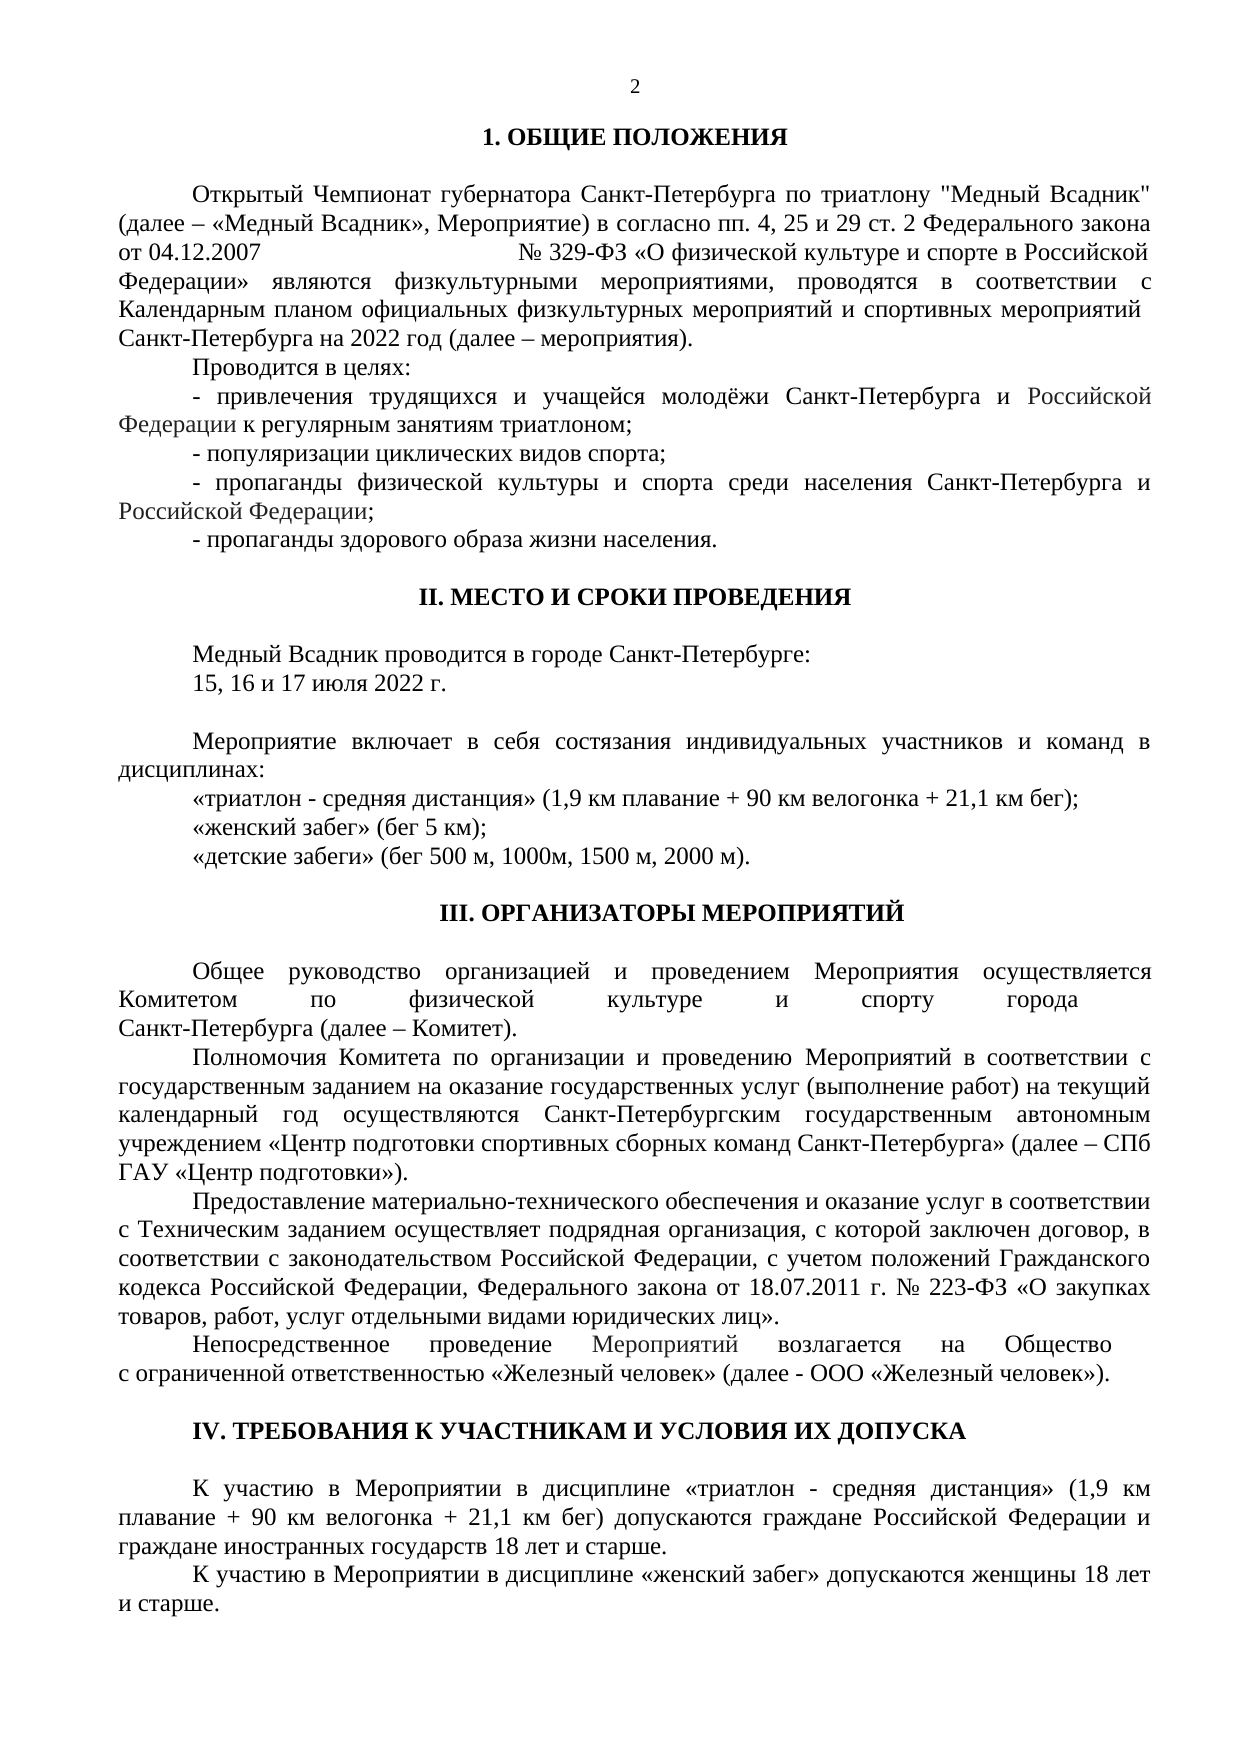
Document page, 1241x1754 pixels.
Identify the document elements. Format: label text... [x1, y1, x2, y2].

text «детские забеги» (бег 500 м, 1000м, 1500 м, 2000 м). [118, 841, 1152, 869]
text Мероприятие включает в себя состязания индивидуальных участников и команд в дисциплинах: [118, 726, 1152, 783]
text Предоставление материально-технического обеспечения и оказание услуг в соответствии с Техническим заданием осуществляет подрядная организация, с которой заключен договор, в соответствии с законодательством Российской Федерации, с учетом положений Гражданского кодекса Российской Федерации, Федерального закона от 18.07.2011 г. № 223-ФЗ «О закупках товаров, работ, услуг отдельными видами юридических лиц». [118, 1186, 1152, 1329]
text II. МЕСТО И СРОКИ ПРОВЕДЕНИЯ [118, 582, 1152, 611]
text - пропаганды физической культуры и спорта среди населения Санкт-Петербурга и Российской Федерации; [118, 467, 1152, 524]
text - привлечения трудящихся и учащейся молодёжи Санкт-Петербурга и Российской Федерации к регулярным занятиям триатлоном; [118, 381, 1152, 438]
text - популяризации циклических видов спорта; [118, 438, 1152, 467]
text Полномочия Комитета по организации и проведению Мероприятий в соответствии с государственным заданием на оказание государственных услуг (выполнение работ) на текущий календарный год осуществляются Санкт-Петербургским государственным автономным учреждением «Центр подготовки спортивных сборных команд Санкт-Петербурга» (далее – СПб ГАУ «Центр подготовки»). [118, 1042, 1152, 1186]
text Медный Всадник проводится в городе Санкт-Петербурге: [118, 639, 1152, 668]
text - пропаганды здорового образа жизни населения. [118, 524, 1152, 553]
text Открытый Чемпионат губернатора Санкт-Петербурга по триатлону "Медный Всадник" (далее – «Медный Всадник», Мероприятие) в согласно пп. 4, 25 и 29 ст. 2 Федерального закона от 04.12.2007 № 329-ФЗ «О физической культуре и спорте в Российской Федерации» являются физкультурными мероприятиями, проводятся в соответствии с Календарным планом официальных физкультурных мероприятий и спортивных мероприятий Санкт-Петербурга на 2022 год (далее – мероприятия). [118, 179, 1152, 352]
text 1. ОБЩИЕ ПОЛОЖЕНИЯ [118, 122, 1152, 151]
text Проводится в целях: [118, 352, 1152, 381]
text «женский забег» (бег 5 км); [118, 812, 1152, 841]
text IV. ТРЕБОВАНИЯ К УЧАСТНИКАМ И УСЛОВИЯ ИХ ДОПУСКА [118, 1416, 1152, 1444]
text III. ОРГАНИЗАТОРЫ МЕРОПРИЯТИЙ [118, 898, 1152, 927]
text «триатлон - средняя дистанция» (1,9 км плавание + 90 км велогонка + 21,1 км бег); [118, 783, 1152, 812]
text К участию в Мероприятии в дисциплине «триатлон - средняя дистанция» (1,9 км плавание + 90 км велогонка + 21,1 км бег) допускаются граждане Российской Федерации и граждане иностранных государств 18 лет и старше. [118, 1473, 1152, 1559]
text 15, 16 и 17 июля 2022 г. [118, 668, 1152, 697]
text Общее руководство организацией и проведением Мероприятия осуществляется Комитетом по физической культуре и спорту города Санкт-Петербурга (далее – Комитет). [118, 956, 1152, 1042]
text Непосредственное проведение Мероприятий возлагается на Общество с ограниченной ответственностью «Железный человек» (далее - ООО «Железный человек»). [118, 1329, 1152, 1387]
text К участию в Мероприятии в дисциплине «женский забег» допускаются женщины 18 лет и старше. [118, 1559, 1152, 1617]
